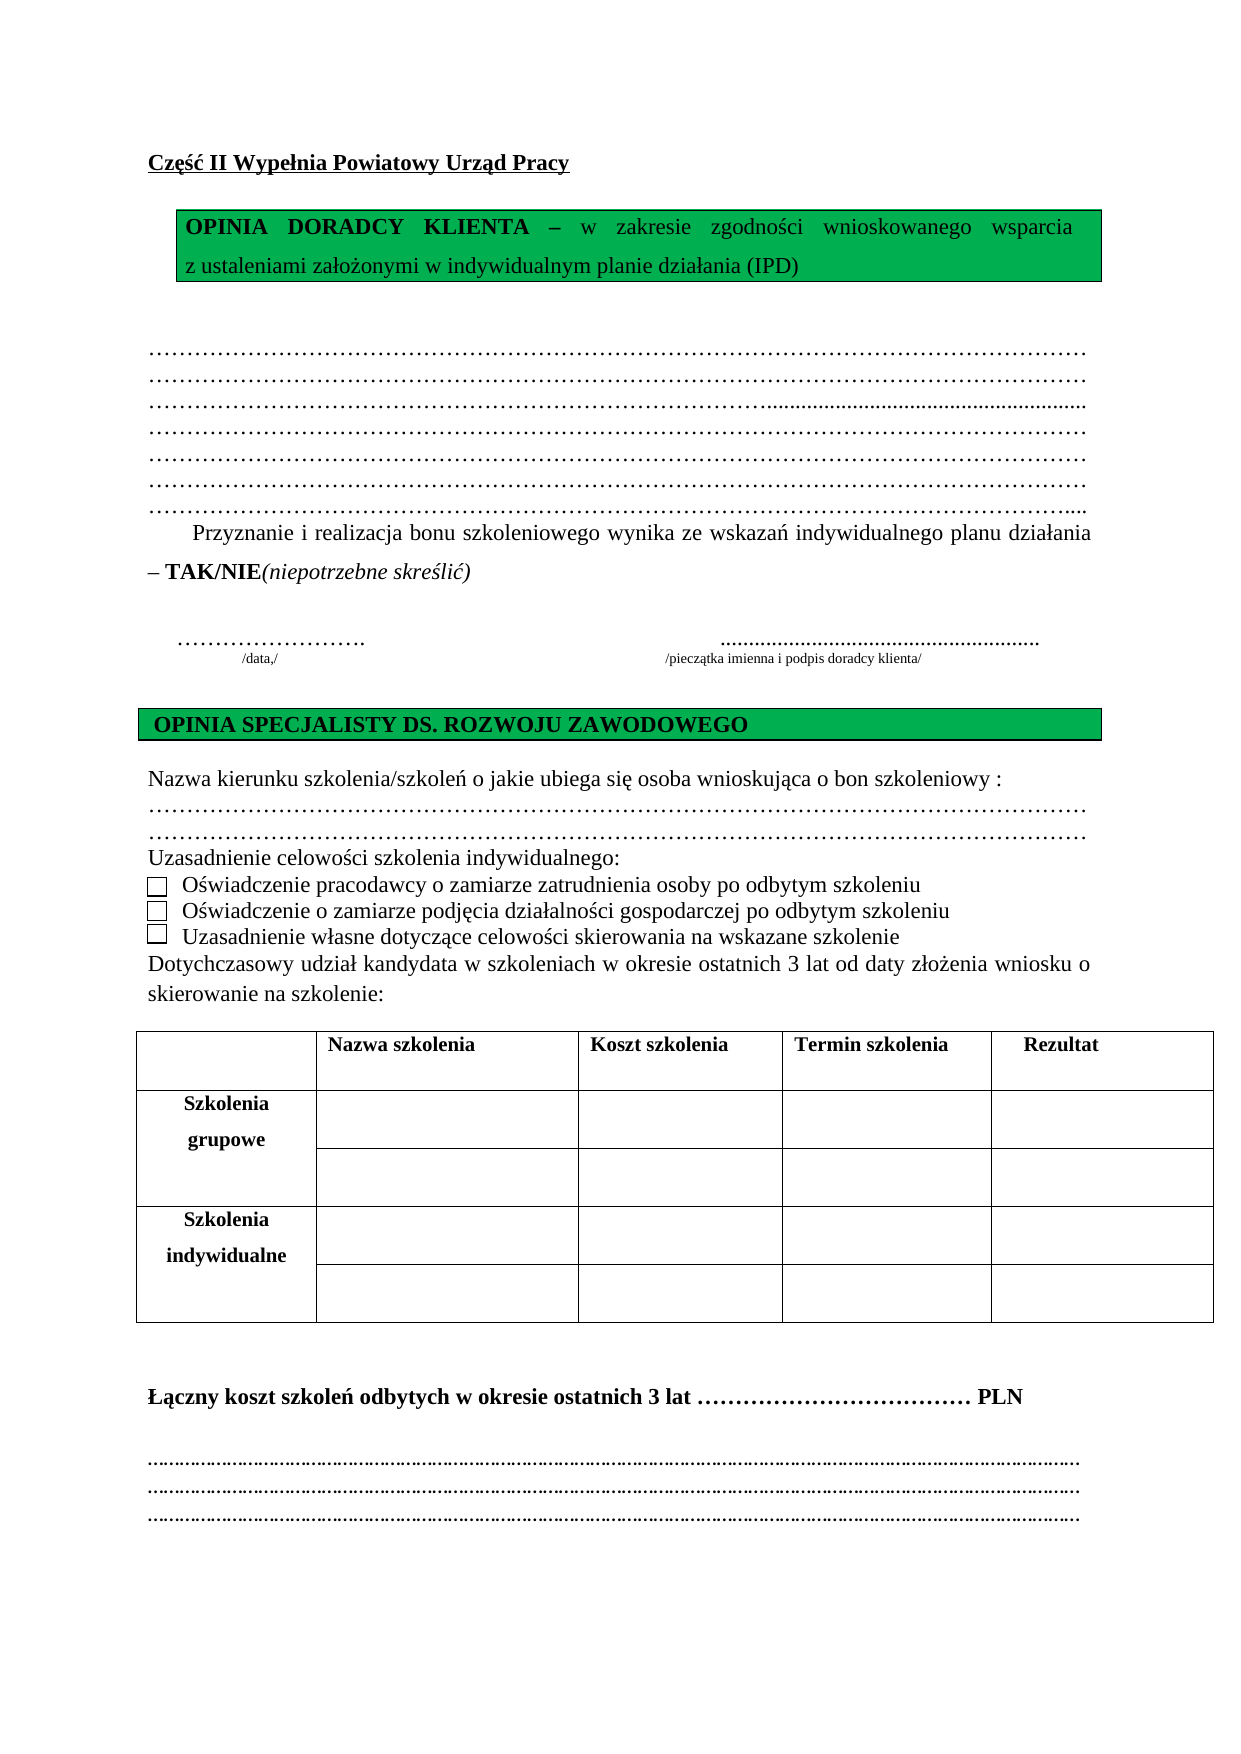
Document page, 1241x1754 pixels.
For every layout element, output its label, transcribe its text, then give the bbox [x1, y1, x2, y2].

text OPINIA SPECJALISTY DS. ROZWOJU ZAWODOWEGO [139, 709, 1101, 739]
text Część II Wypełnia Powiatowy Urząd Pracy [148, 149, 1093, 176]
table_cell [783, 1091, 991, 1148]
table_cell [317, 1207, 578, 1264]
table_header Koszt szkolenia [579, 1032, 782, 1090]
table_cell [992, 1091, 1213, 1148]
text Nazwa kierunku szkolenia/szkoleń o jakie ubiega się osoba wnioskująca o bon szkoleniowy : [148, 765, 1093, 792]
table_cell Szkolenia indywidualne [137, 1207, 316, 1322]
table_cell [579, 1265, 782, 1322]
text ……………………………………………………………………………………………………………………………………………………………………………………………………………………………………………………………………………………………………………………………………………………………………………………………………………………………………………………………………………………… [148, 1443, 1093, 1527]
table_cell [317, 1149, 578, 1206]
text ……………………. ........................................................ [148, 624, 1093, 650]
table_cell [992, 1207, 1213, 1264]
text OPINIA DORADCY KLIENTA – w zakresie zgodności wnioskowanego wsparcia z ustaleniami założonymi w indywidualnym planie działania (IPD) [177, 211, 1101, 281]
table_cell [579, 1149, 782, 1206]
table_cell [783, 1207, 991, 1264]
table_cell [317, 1091, 578, 1148]
table_header Rezultat [992, 1032, 1213, 1090]
text Łączny koszt szkoleń odbytych w okresie ostatnich 3 lat ……………………………… PLN [148, 1383, 1093, 1409]
table_header Nazwa szkolenia [317, 1032, 578, 1090]
table_cell [992, 1149, 1213, 1206]
text ………………………………………………………………………………………………………………………………………………………………………………………………………………………………………………………………………………………………………………………………………………………………………………………………………………………………………………….... [148, 413, 1093, 519]
table_cell [783, 1149, 991, 1206]
text Uzasadnienie własne dotyczące celowości skierowania na wskazane szkolenie [148, 923, 1093, 950]
table_cell [317, 1265, 578, 1322]
table_cell [992, 1265, 1213, 1322]
text /data,/ /pieczątka imienna i podpis doradcy klienta/ [148, 650, 1093, 679]
text ………………………………………………………………………………………………………………………………………………………………………………………………………………………… [148, 792, 1093, 844]
text Oświadczenie o zamiarze podjęcia działalności gospodarczej po odbytym szkoleniu [148, 897, 1093, 923]
table_cell [579, 1091, 782, 1148]
text Przyznanie i realizacja bonu szkoleniowego wynika ze wskazań indywidualnego planu działania – TAK/NIE(niepotrzebne skreślić) [148, 519, 1093, 584]
table_header Termin szkolenia [783, 1032, 991, 1090]
table_cell [783, 1265, 991, 1322]
text …………………………………………………………………………………………………………………………………………………………………………………………………………………………………………………………………………………………………........................................................ [148, 334, 1093, 413]
text Dotychczasowy udział kandydata w szkoleniach w okresie ostatnich 3 lat od daty złożenia wniosku o skierowanie na szkolenie: [148, 950, 1093, 1006]
table_header [137, 1032, 316, 1090]
text Oświadczenie pracodawcy o zamiarze zatrudnienia osoby po odbytym szkoleniu [148, 871, 1093, 897]
table_cell [579, 1207, 782, 1264]
text Uzasadnienie celowości szkolenia indywidualnego: [148, 844, 1093, 871]
table_cell Szkolenia grupowe [137, 1091, 316, 1206]
